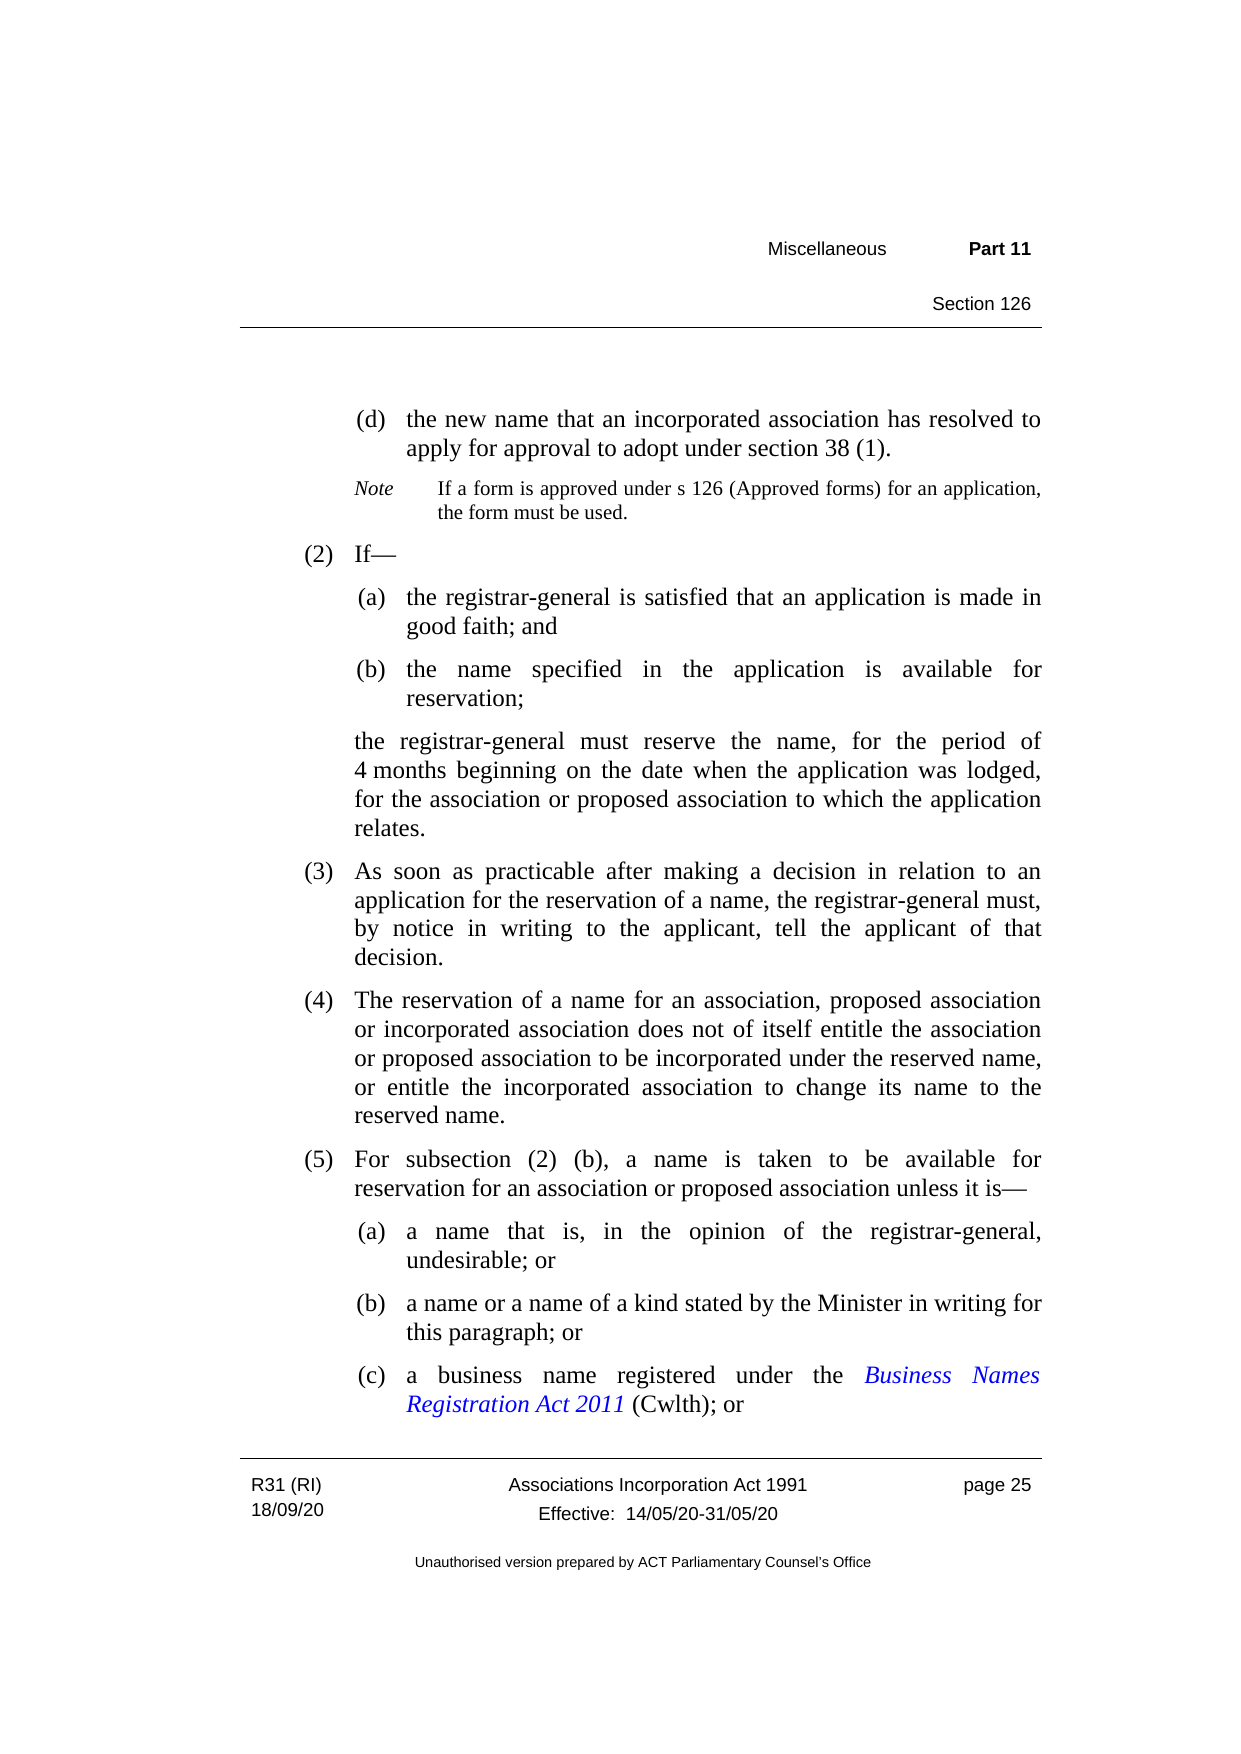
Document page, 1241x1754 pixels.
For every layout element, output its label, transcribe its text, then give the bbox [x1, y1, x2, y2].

text (b) a name or a name of a kind stated by the Minister in writing for this paragraph; or [239, 1288, 1042, 1346]
text (b) the name specified in the application is available for reservation; [239, 654, 1042, 712]
text (3) As soon as practicable after making a decision in relation to an application for the reservation of a name, the registrar-general must, by notice in writing to the applicant, tell the applicant of that decision. [239, 856, 1042, 971]
text (c) a business name registered under the Business Names Registration Act 2011 (Cwlth); or [239, 1360, 1042, 1418]
text the registrar-general must reserve the name, for the period of 4 months beginning on the date when the application was lodged, for the association or proposed association to which the application relates. [354, 726, 1042, 841]
text (a) a name that is, in the opinion of the registrar-general, undesirable; or [239, 1216, 1042, 1273]
text (4) The reservation of a name for an association, proposed association or incorporated association does not of itself entitle the association or proposed association to be incorporated under the reserved name, or entitle the incorporated association to change its name to the reserved name. [239, 986, 1042, 1129]
text (d) the new name that an incorporated association has resolved to apply for approval to adopt under section 38 (1). [239, 404, 1042, 462]
text (5) For subsection (2) (b), a name is taken to be available for reservation for an association or proposed association unless it is— [239, 1144, 1042, 1201]
text (2) If— [239, 539, 1042, 568]
text (a) the registrar-general is satisfied that an application is made in good faith; and [239, 582, 1042, 640]
text Note If a form is approved under s 126 (Approved forms) for an application, the form must be used. [354, 476, 1042, 524]
